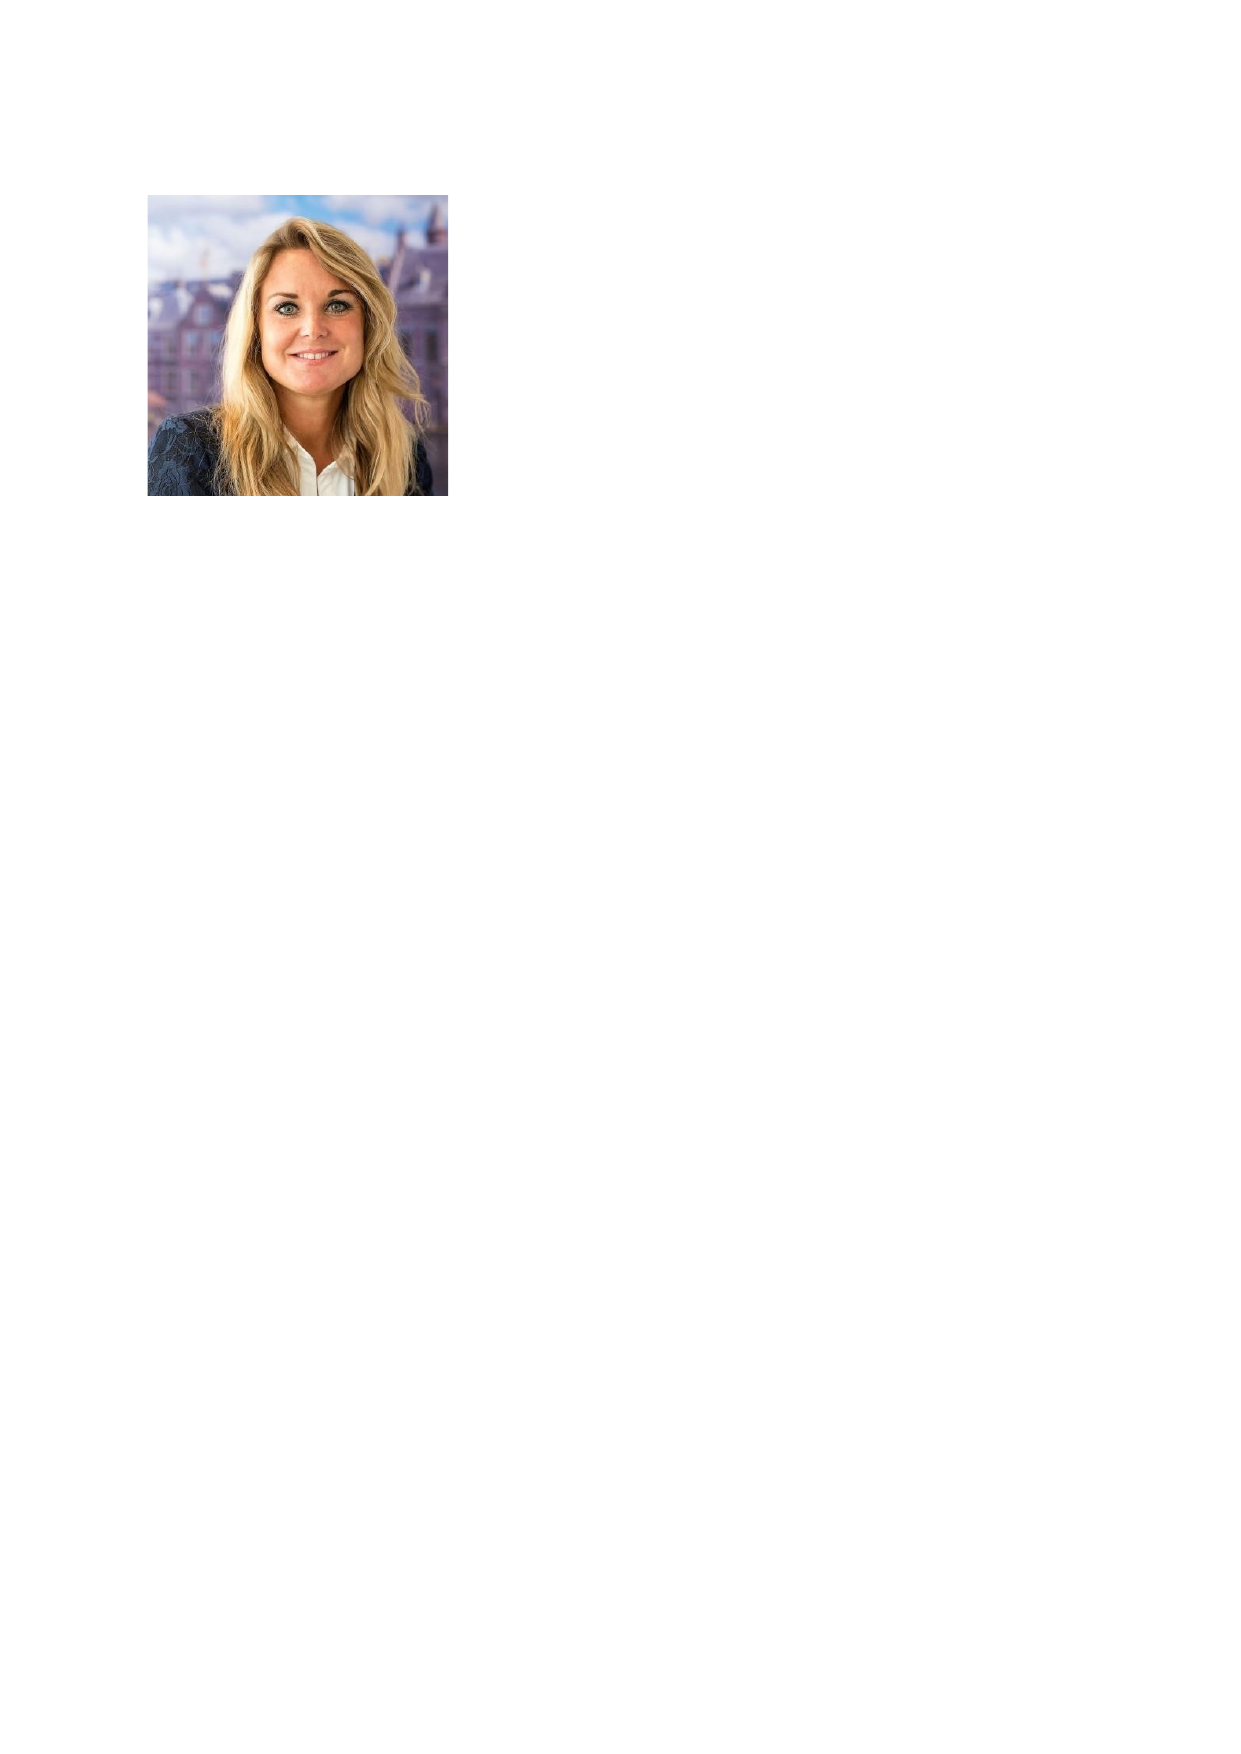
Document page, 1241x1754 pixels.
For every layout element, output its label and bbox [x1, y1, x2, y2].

picture [147, 195, 449, 496]
